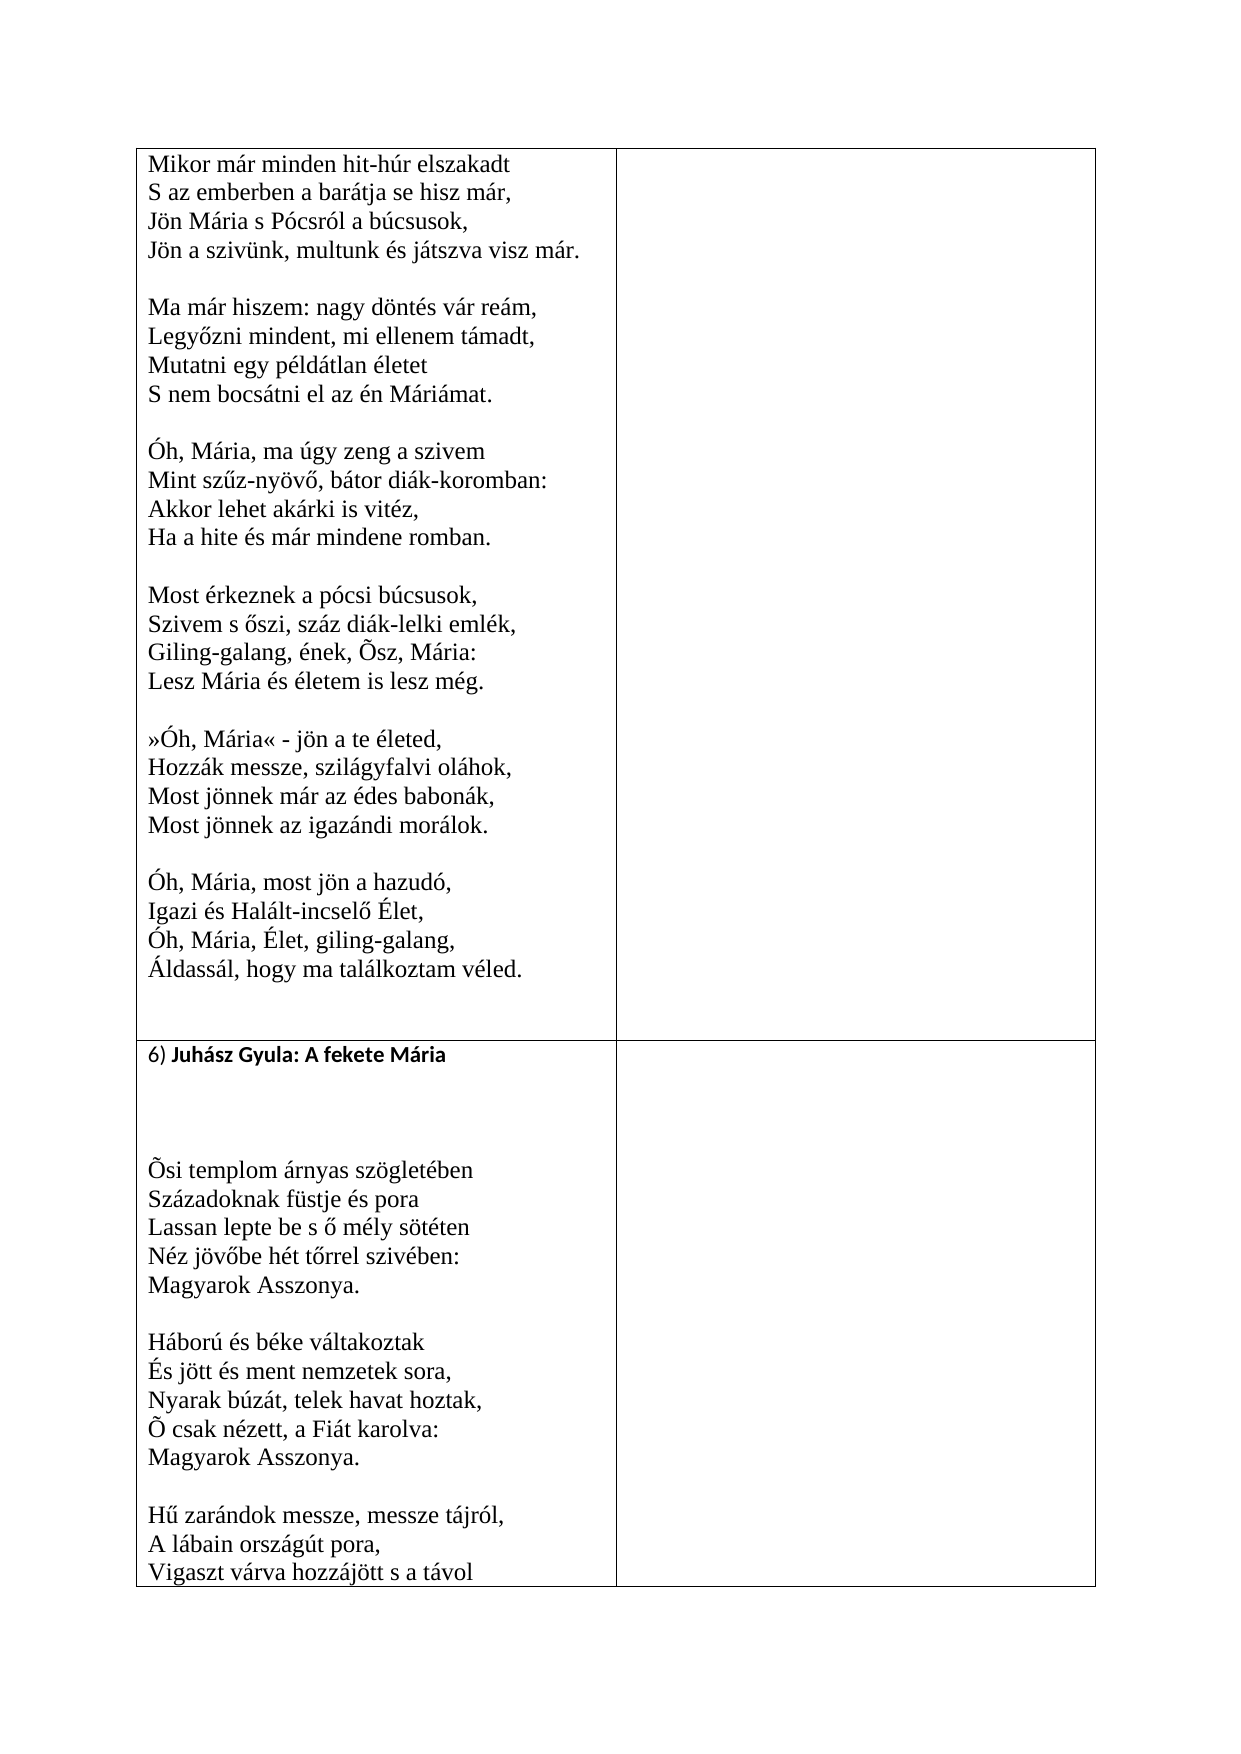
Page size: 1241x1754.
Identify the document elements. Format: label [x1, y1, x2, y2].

table_cell [137, 149, 616, 1039]
table_cell [617, 1041, 1095, 1586]
table_cell [137, 1041, 616, 1586]
table_cell [617, 149, 1095, 1039]
